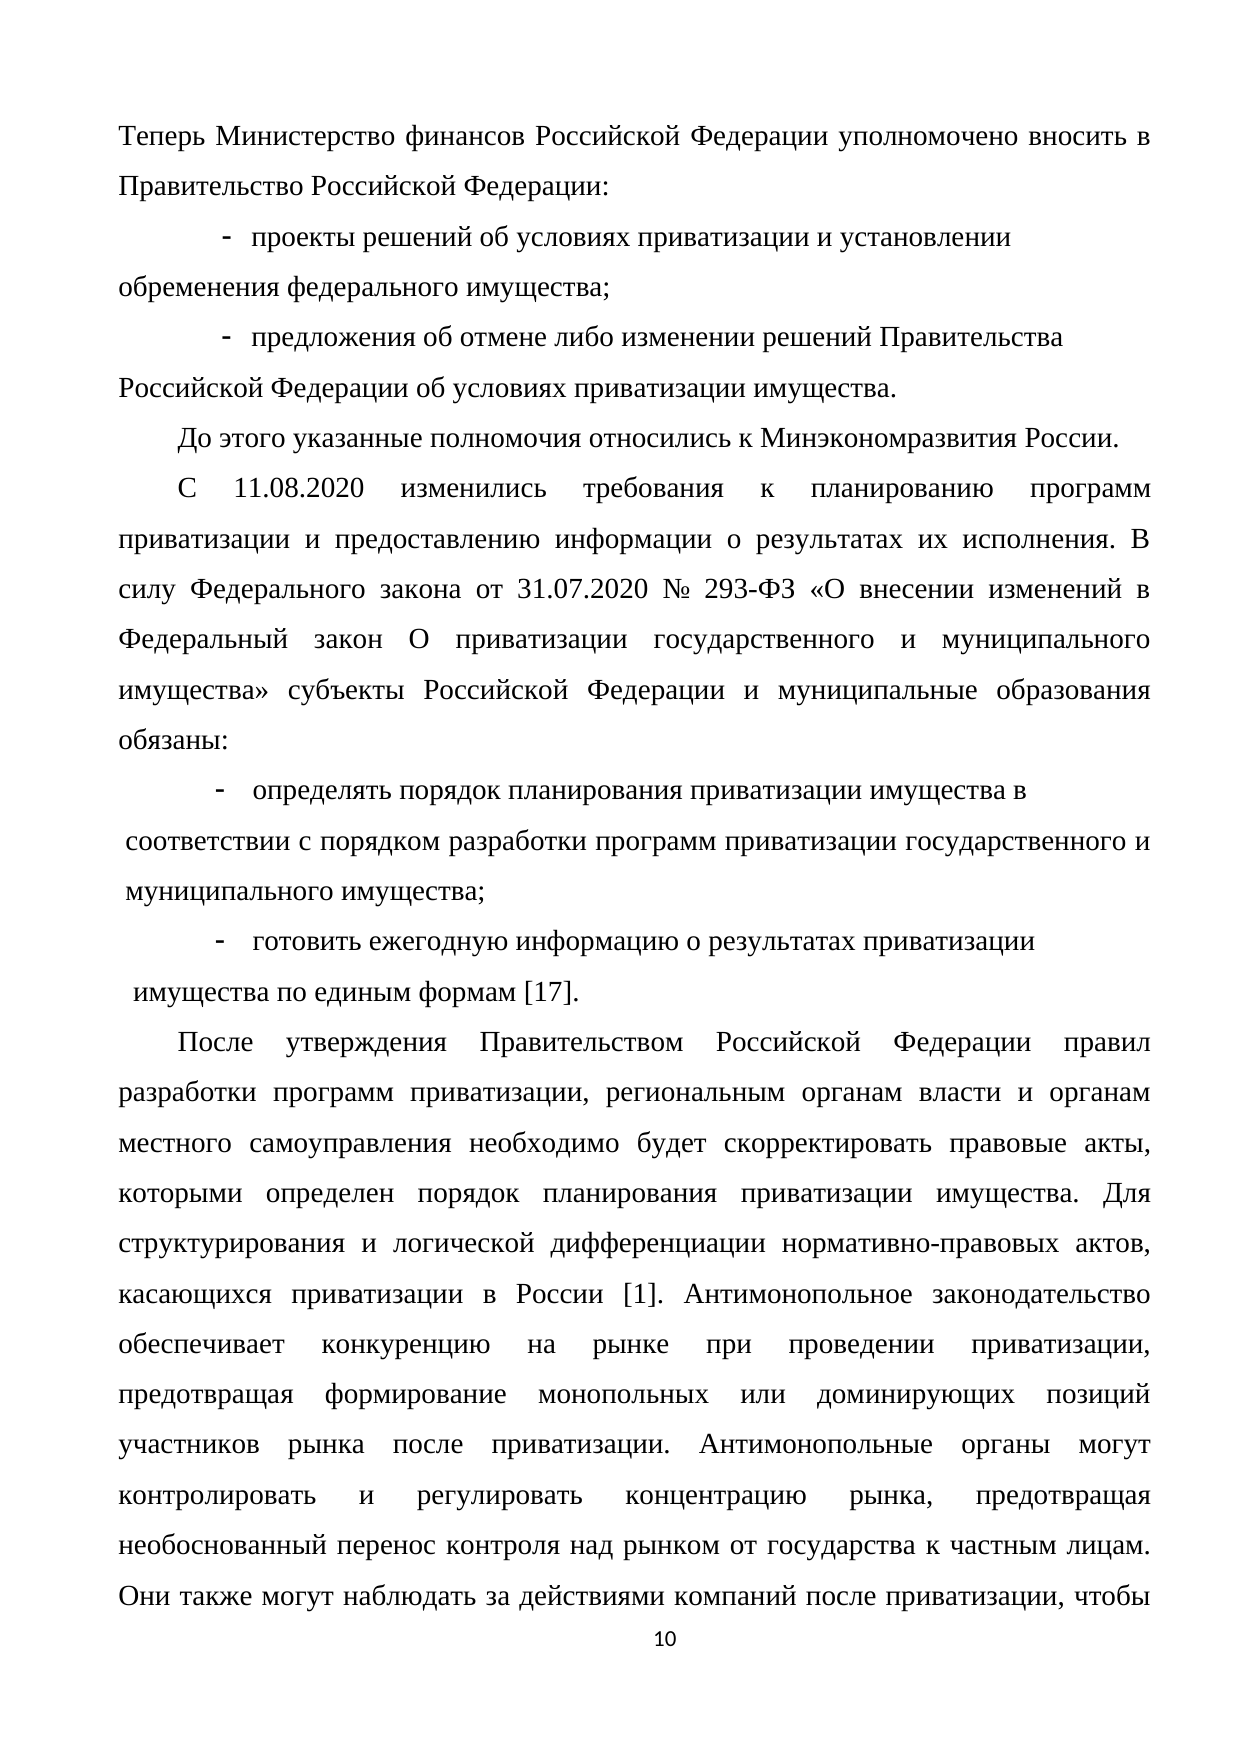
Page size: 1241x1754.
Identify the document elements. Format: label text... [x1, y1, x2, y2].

text С 11.08.2020 изменились требования к планированию программ приватизации и предоставлению информации о результатах их исполнения. В силу Федерального закона от 31.07.2020 № 293-ФЗ «О внесении изменений в Федеральный закон О приватизации государственного и муниципального имущества» субъекты Российской Федерации и муниципальные образования обязаны: [118, 471, 1152, 756]
text обременения федерального имущества; [118, 269, 1152, 303]
text Российской Федерации об условиях приватизации имущества. [118, 370, 1152, 403]
text имущества по единым формам [17]. [133, 974, 1152, 1007]
text соответствии с порядком разработки программ приватизации государственного и муниципального имущества; [125, 823, 1152, 907]
text До этого указанные полномочия относились к Минэкономразвития России. [118, 420, 1152, 454]
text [118, 118, 1152, 202]
list проекты решений об условиях приватизации и установлении [148, 219, 1152, 252]
list предложения об отмене либо изменении решений Правительства [162, 319, 1152, 353]
list готовить ежегодную информацию о результатах приватизации [215, 923, 1152, 957]
list определять порядок планирования приватизации имущества в [215, 772, 1152, 806]
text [118, 1024, 1152, 1611]
